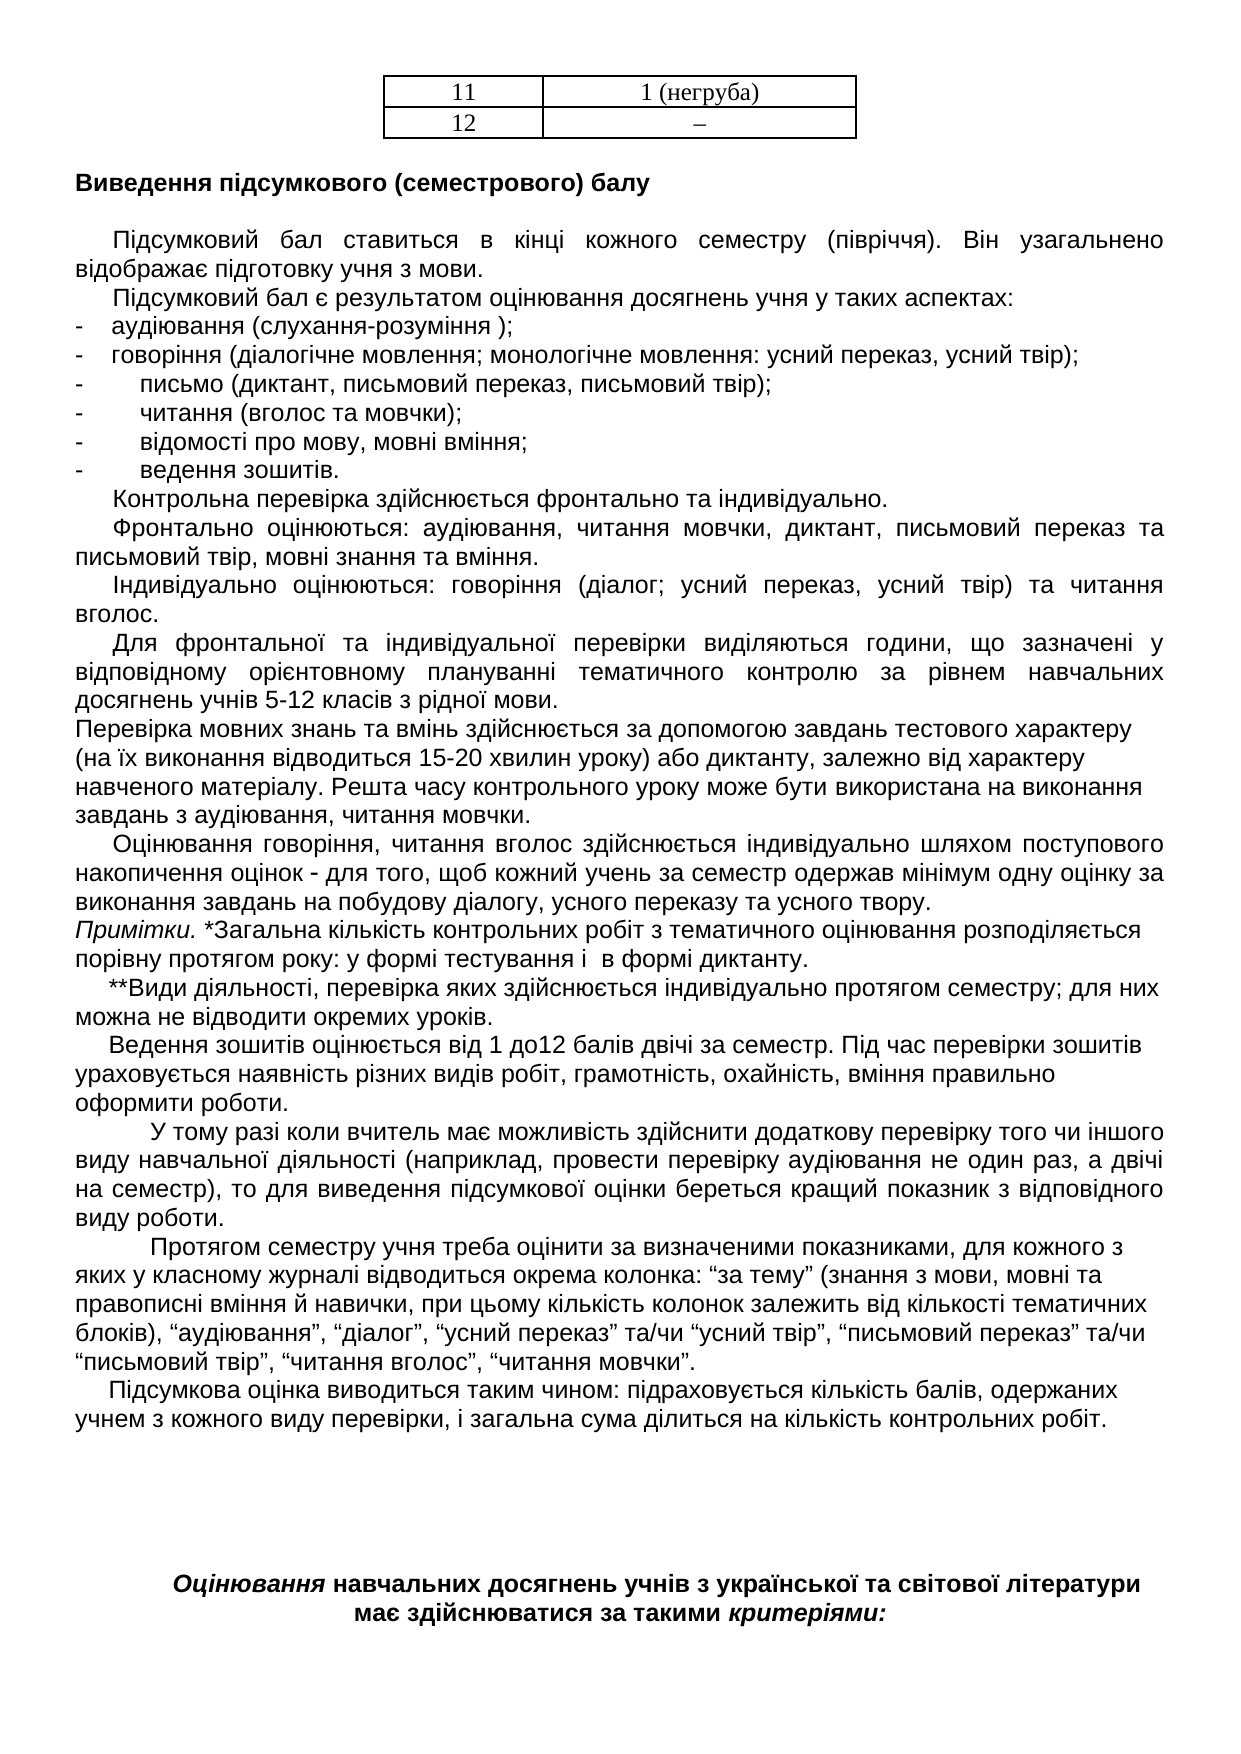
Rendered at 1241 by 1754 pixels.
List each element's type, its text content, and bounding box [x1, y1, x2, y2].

text Підсумкова оцінка виводиться таким чином: підраховується кількість балів, одержаних учнем з кожного виду перевірки, і загальна сума ділиться на кількість контрольних робіт. [75, 1376, 1165, 1433]
text Контрольна перевірка здійснюється фронтально та індивідуально. [75, 484, 1165, 513]
text - ведення зошитів. [75, 455, 1165, 484]
text Оцінювання навчальних досягнень учнів з української та світової літератури має здійснюватися за такими критеріями: [75, 1569, 1165, 1627]
text Фронтально оцінюються: аудіювання, читання мовчки, диктант, письмовий переказ та письмовий твір, мовні знання та вміння. [75, 513, 1165, 570]
text - читання (вголос та мовчки); [75, 398, 1165, 426]
text - говоріння (діалогічне мовлення; монологічне мовлення: усний переказ, усний твір); [75, 340, 1165, 369]
text Підсумковий бал ставиться в кінці кожного семестру (півріччя). Він узагальнено відображає підготовку учня з мови. [75, 225, 1165, 282]
text Протягом семестру учня треба оцінити за визначеними показниками, для кожного з яких у класному журналі відводиться окрема колонка: “за тему” (знання з мови, мовні та правописні вміння й навички, при цьому кількість колонок залежить від кількості тематичних блоків), “аудіювання”, “діалог”, “усний переказ” та/чи “усний твір”, “письмовий переказ” та/чи “письмовий твір”, “читання вголос”, “читання мовчки”. [75, 1232, 1165, 1376]
text - аудіювання (слухання-розуміння ); [75, 311, 1165, 340]
text **Види діяльності, перевірка яких здійснюється індивідуально протягом семестру; для них можна не відводити окремих уроків. [75, 973, 1165, 1031]
text Для фронтальної та індивідуальної перевірки виділяються години, що зазначені у відповідному орієнтовному плануванні тематичного контролю за рівнем навчальних досягнень учнів 5-12 класів з рідної мови. [75, 628, 1165, 714]
text Ведення зошитів оцінюється від 1 до12 балів двічі за семестр. Під час перевірки зошитів ураховується наявність різних видів робіт, грамотність, охайність, вміння правильно оформити роботи. [75, 1031, 1165, 1117]
text Перевірка мовних знань та вмінь здійснюється за допомогою завдань тестового характеру (на їх виконання відводиться 15-20 хвилин уроку) або диктанту, залежно від характеру навченого матеріалу. Решта часу контрольного уроку може бути використана на виконання завдань з аудіювання, читання мовчки. [75, 714, 1165, 829]
text У тому разі коли вчитель має можливість здійснити додаткову перевірку того чи іншого виду навчальної діяльності (наприклад, провести перевірку аудіювання не один раз, а двічі на семестр), то для виведення підсумкової оцінки береться кращий показник з відповідного виду роботи. [75, 1117, 1165, 1232]
text Підсумковий бал є результатом оцінювання досягнень учня у таких аспектах: [75, 282, 1165, 311]
text - письмо (диктант, письмовий переказ, письмовий твір); [75, 369, 1165, 398]
text Індивідуально оцінюються: говоріння (діалог; усний переказ, усний твір) та читання вголос. [75, 570, 1165, 628]
text - відомості про мову, мовні вміння; [75, 426, 1165, 455]
text Виведення підсумкового (семестрового) балу [75, 167, 1165, 196]
text Примітки. *Загальна кількість контрольних робіт з тематичного оцінювання розподіляється порівну протягом року: у формі тестування і в формі диктанту. [75, 916, 1165, 973]
text Оцінювання говоріння, читання вголос здійснюється індивідуально шляхом поступового накопичення оцінок  для того, щоб кожний учень за семестр одержав мінімум одну оцінку за виконання завдань на побудову діалогу, усного переказу та усного твору. [75, 829, 1165, 916]
